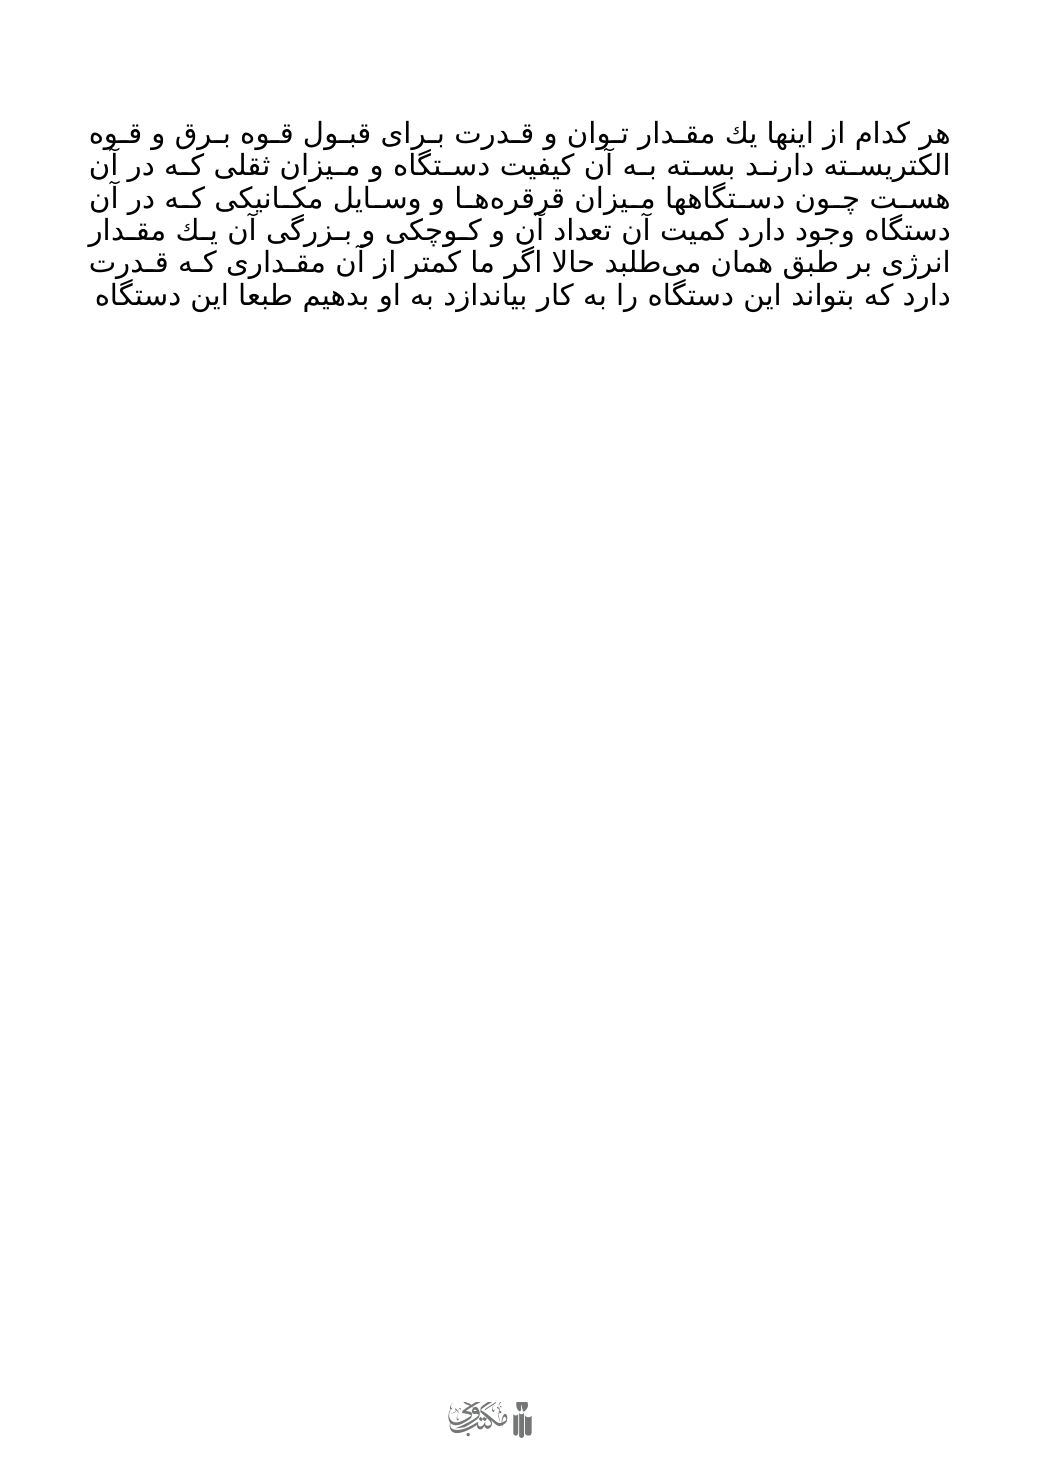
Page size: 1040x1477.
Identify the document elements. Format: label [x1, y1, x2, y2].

picture [443, 1402, 537, 1438]
text [89, 118, 951, 312]
